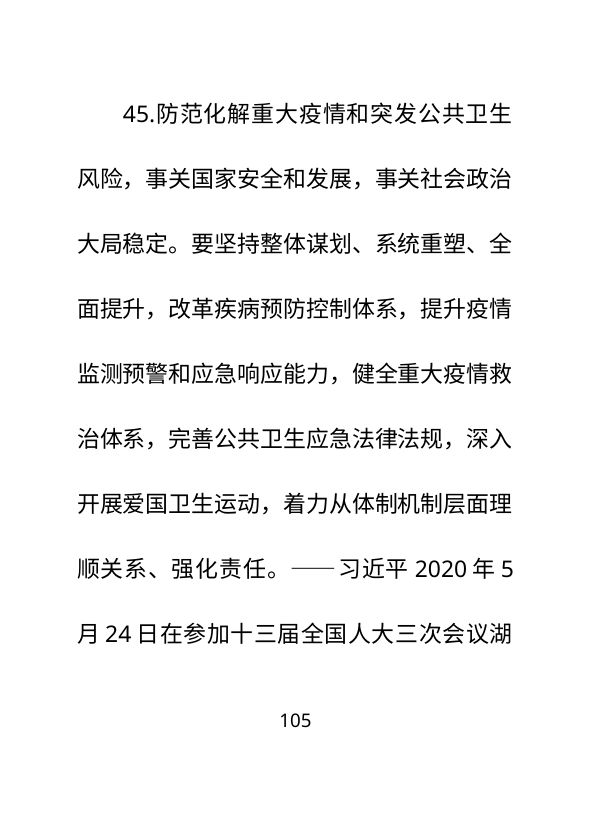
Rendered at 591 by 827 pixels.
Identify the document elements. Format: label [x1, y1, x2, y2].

text [77, 80, 514, 665]
